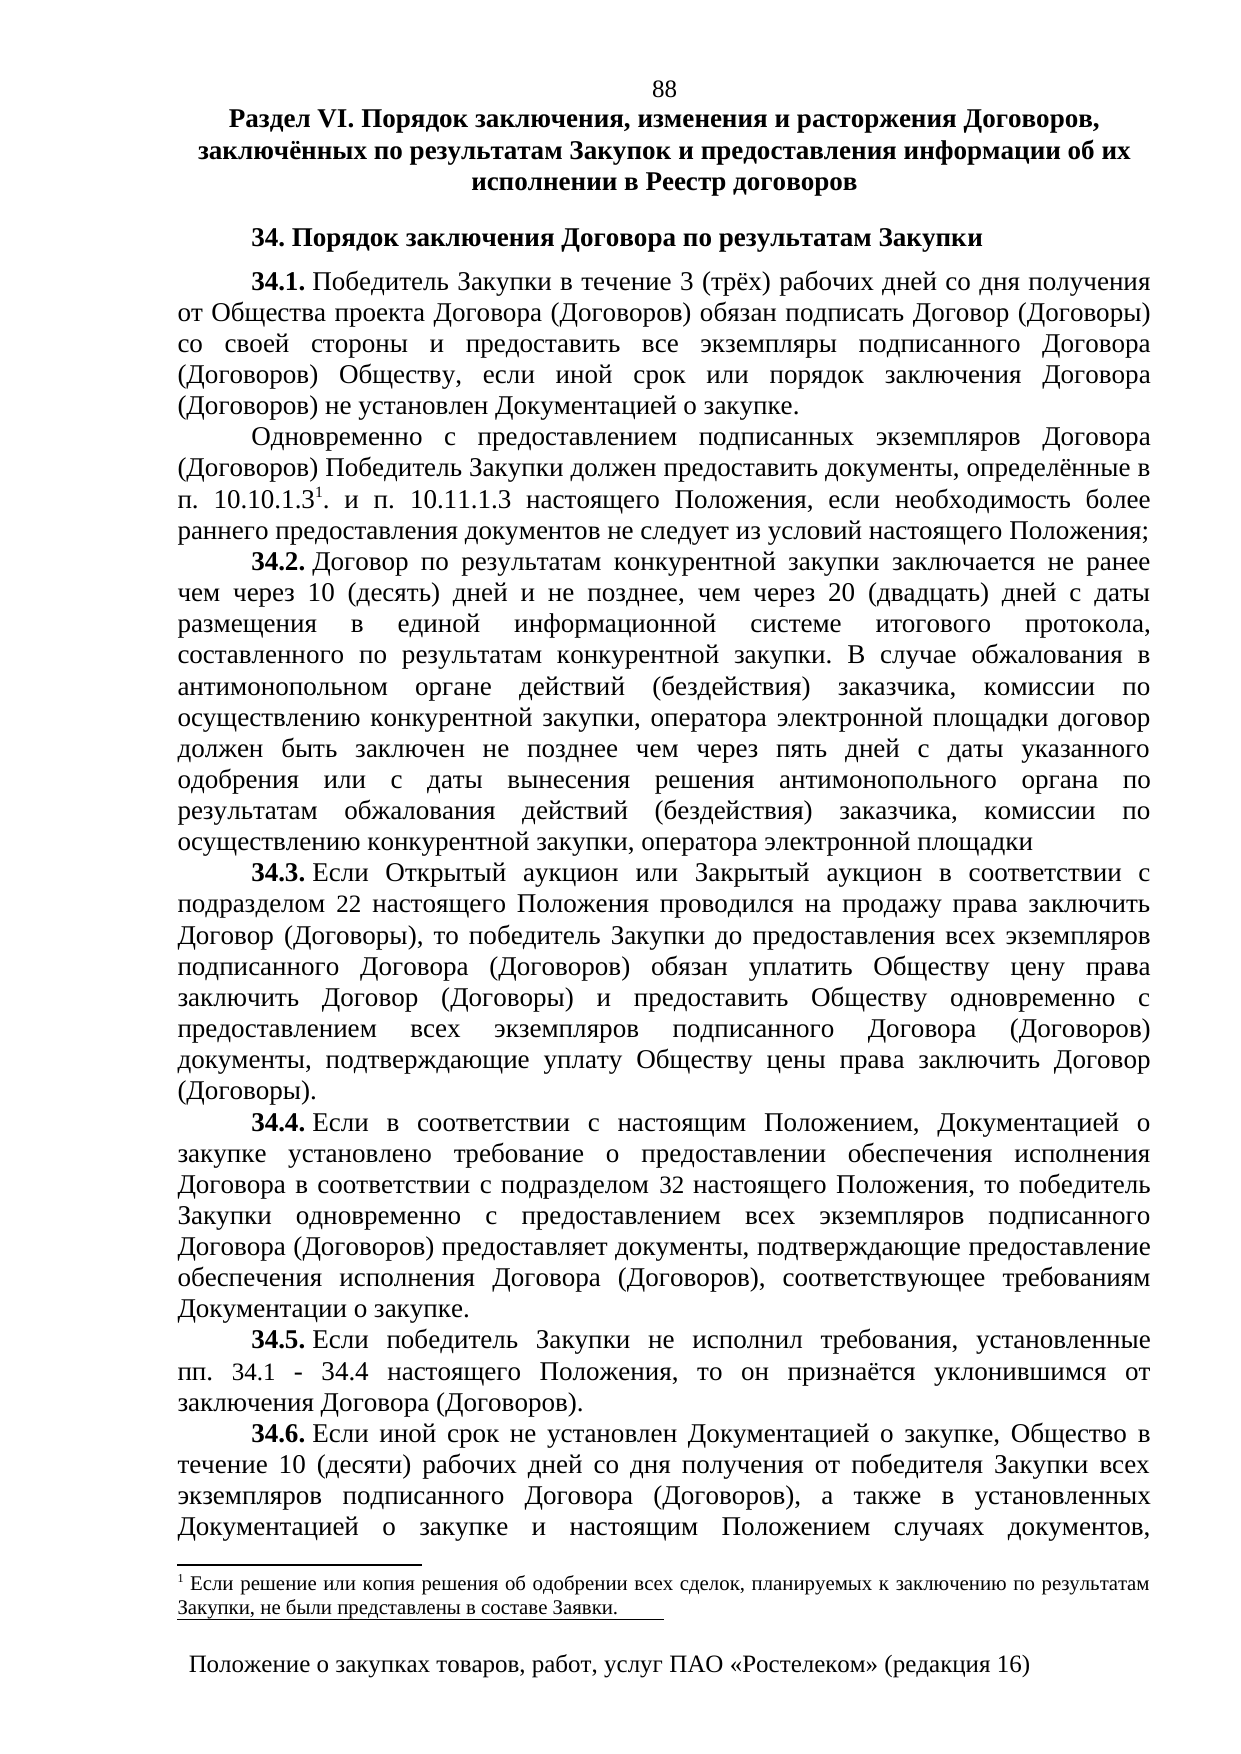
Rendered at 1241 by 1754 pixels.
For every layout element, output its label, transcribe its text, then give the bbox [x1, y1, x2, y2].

list Порядок заключения, изменения и расторжения Договоров, заключённых по результатам Закупок и предоставления информации об их исполнении в Реестр договоров [177, 103, 1152, 196]
list Порядок заключения Договора по результатам Закупки [177, 221, 1152, 252]
text Одновременно с предоставлением подписанных экземпляров Договора (Договоров) Победитель Закупки должен предоставить документы, определённые в п. 10.10.1.3. и п. 10.11.1.3 настоящего Положения, если необходимость более раннего предоставления документов не следует из условий настоящего Положения; [177, 420, 1152, 545]
list Победитель Закупки в течение 3 (трёх) рабочих дней со дня получения от Общества проекта Договора (Договоров) обязан подписать Договор (Договоры) со своей стороны и предоставить все экземпляры подписанного Договора (Договоров) Обществу, если иной срок или порядок заключения Договора (Договоров) не установлен Документацией о закупке. [177, 265, 1152, 420]
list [177, 1417, 1152, 1542]
list Договор по результатам конкурентной закупки заключается не ранее чем через 10 (десять) дней и не позднее, чем через 20 (двадцать) дней с даты размещения в единой информационной системе итогового протокола, составленного по результатам конкурентной закупки. В случае обжалования в антимонопольном органе действий (бездействия) заказчика, комиссии по осуществлению конкурентной закупки, оператора электронной площадки договор должен быть заключен не позднее чем через пять дней с даты указанного одобрения или с даты вынесения решения антимонопольного органа по результатам обжалования действий (бездействия) заказчика, комиссии по осуществлению конкурентной закупки, оператора электронной площадки [177, 545, 1152, 856]
list Если победитель Закупки не исполнил требования, установленные пп. 34.1 - 34.4 настоящего Положения, то он признаётся уклонившимся от заключения Договора (Договоров). [177, 1324, 1152, 1417]
list Если в соответствии с настоящим Положением, Документацией о закупке установлено требование о предоставлении обеспечения исполнения Договора в соответствии с подразделом 32 настоящего Положения, то победитель Закупки одновременно с предоставлением всех экземпляров подписанного Договора (Договоров) предоставляет документы, подтверждающие предоставление обеспечения исполнения Договора (Договоров), соответствующее требованиям Документации о закупке. [177, 1106, 1152, 1324]
list Если Открытый аукцион или Закрытый аукцион в соответствии с подразделом 22 настоящего Положения проводился на продажу права заключить Договор (Договоры), то победитель Закупки до предоставления всех экземпляров подписанного Договора (Договоров) обязан уплатить Обществу цену права заключить Договор (Договоры) и предоставить Обществу одновременно с предоставлением всех экземпляров подписанного Договора (Договоров) документы, подтверждающие уплату Обществу цены права заключить Договор (Договоры). [177, 856, 1152, 1106]
